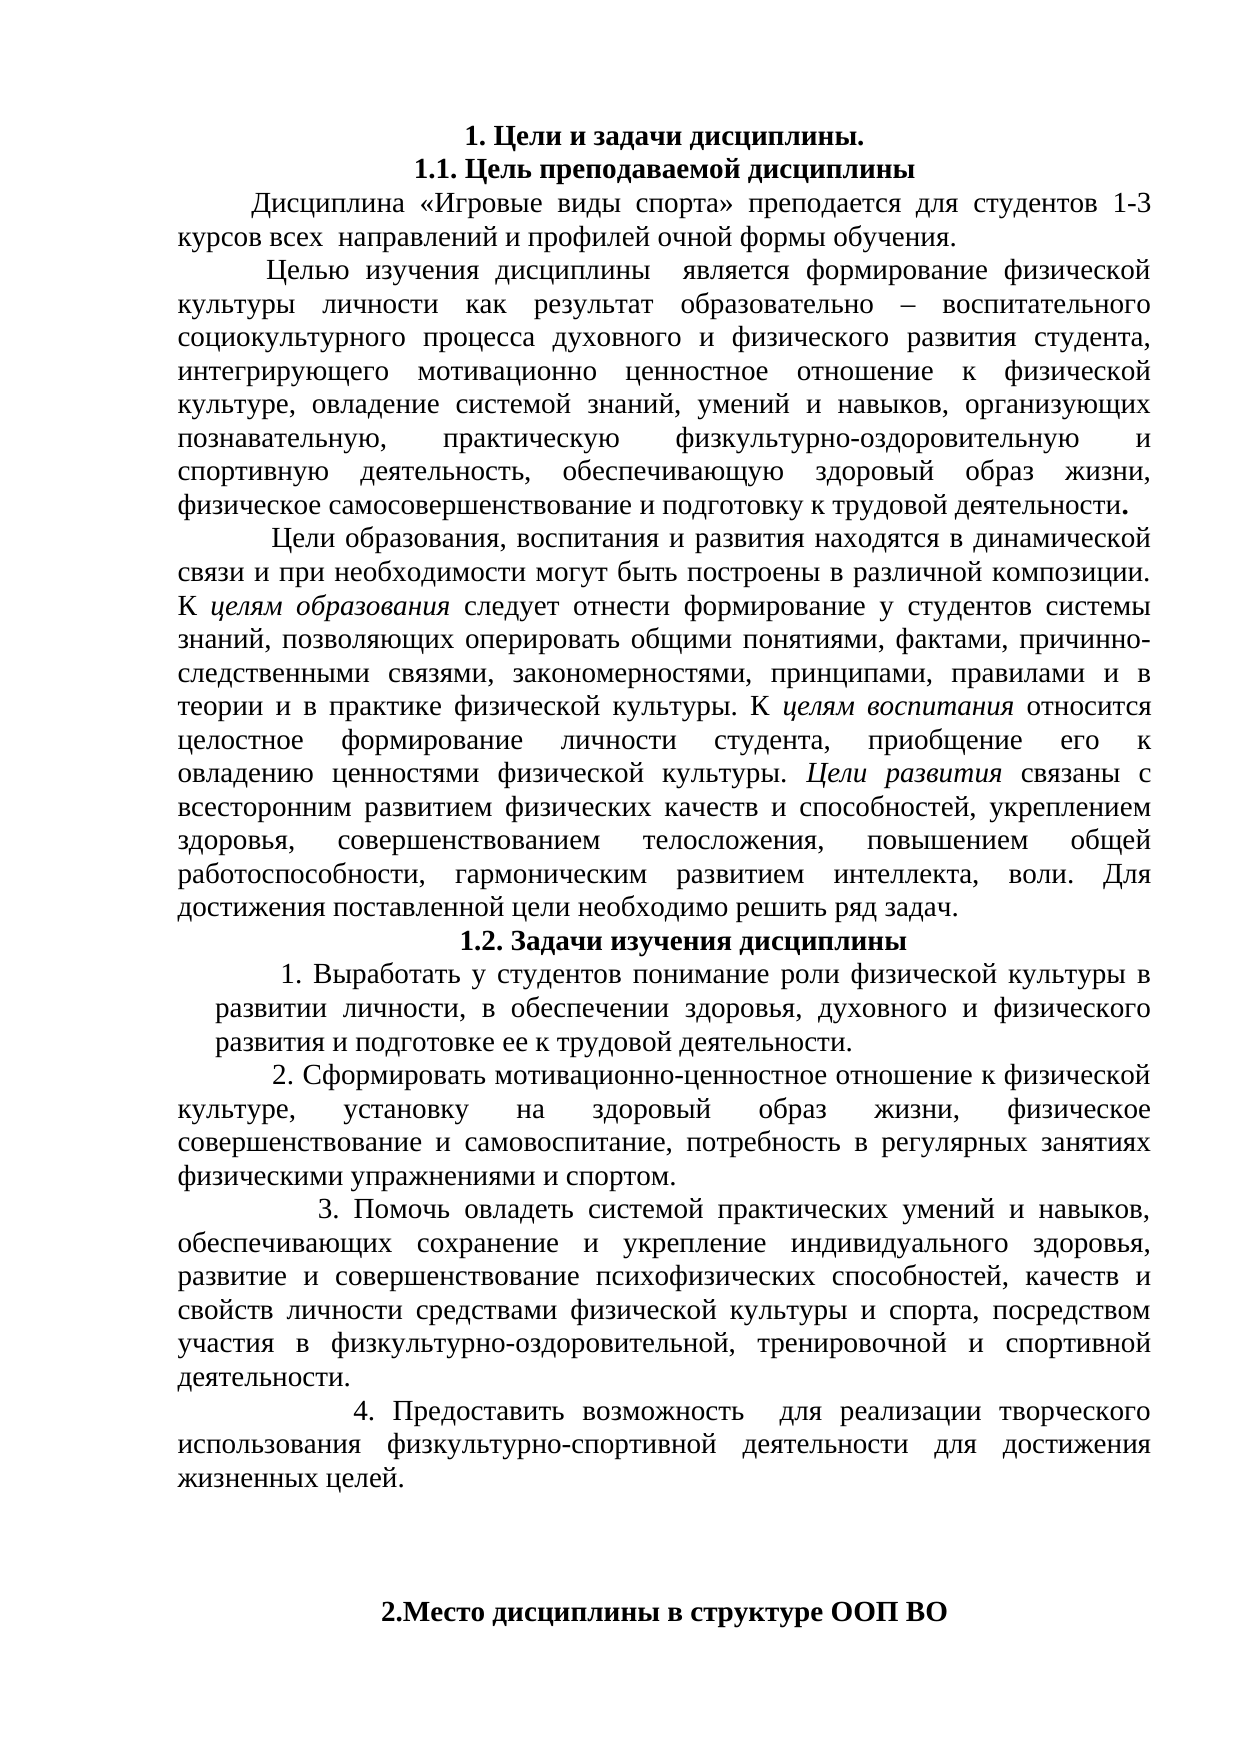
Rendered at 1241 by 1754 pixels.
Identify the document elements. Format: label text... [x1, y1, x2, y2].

text Цели образования, воспитания и развития находятся в динамической связи и при необходимости могут быть построены в различной композиции. К целям образования следует отнести формирование у студентов системы знаний, позволяющих оперировать общими понятиями, фактами, причинно-следственными связями, закономерностями, принципами, правилами и в теории и в практике физической культуры. К целям воспитания относится целостное формирование личности студента, приобщение его к овладению ценностями физической культуры. Цели развития связаны с всесторонним развитием физических качеств и способностей, укреплением здоровья, совершенствованием телосложения, повышением общей работоспособности, гармоническим развитием интеллекта, воли. Для достижения поставленной цели необходимо решить ряд задач. [177, 521, 1152, 923]
list 2.Место дисциплины в структуре ООП ВО [177, 1594, 1152, 1627]
text 3. Помочь овладеть системой практических умений и навыков, обеспечивающих сохранение и укрепление индивидуального здоровья, развитие и совершенствование психофизических способностей, качеств и свойств личности средствами физической культуры и спорта, посредством участия в физкультурно-оздоровительной, тренировочной и спортивной деятельности. [177, 1191, 1152, 1393]
text Дисциплина «Игровые виды спорта» преподается для студентов 1-3 курсов всех направлений и профилей очной формы обучения. [177, 185, 1152, 252]
text 1.1. Цель преподаваемой дисциплины [177, 152, 1152, 185]
text Целью изучения дисциплины является формирование физической культуры личности как результат образовательно – воспитательного социокультурного процесса духовного и физического развития студента, интегрирующего мотивационно ценностное отношение к физической культуре, овладение системой знаний, умений и навыков, организующих познавательную, практическую физкультурно-оздоровительную и спортивную деятельность, обеспечивающую здоровый образ жизни, физическое самосовершенствование и подготовку к трудовой деятельности. [177, 252, 1152, 521]
text 2. Сформировать мотивационно-ценностное отношение к физической культуре, установку на здоровый образ жизни, физическое совершенствование и самовоспитание, потребность в регулярных занятиях физическими упражнениями и спортом. [177, 1057, 1152, 1191]
text 4. Предоставить возможность для реализации творческого использования физкультурно-спортивной деятельности для достижения жизненных целей. [177, 1393, 1152, 1493]
text 1. Цели и задачи дисциплины. [177, 118, 1152, 152]
text 1. Выработать у студентов понимание роли физической культуры в развитии личности, в обеспечении здоровья, духовного и физического развития и подготовке ее к трудовой деятельности. [215, 957, 1152, 1057]
text 1.2. Задачи изучения дисциплины [215, 923, 1152, 957]
